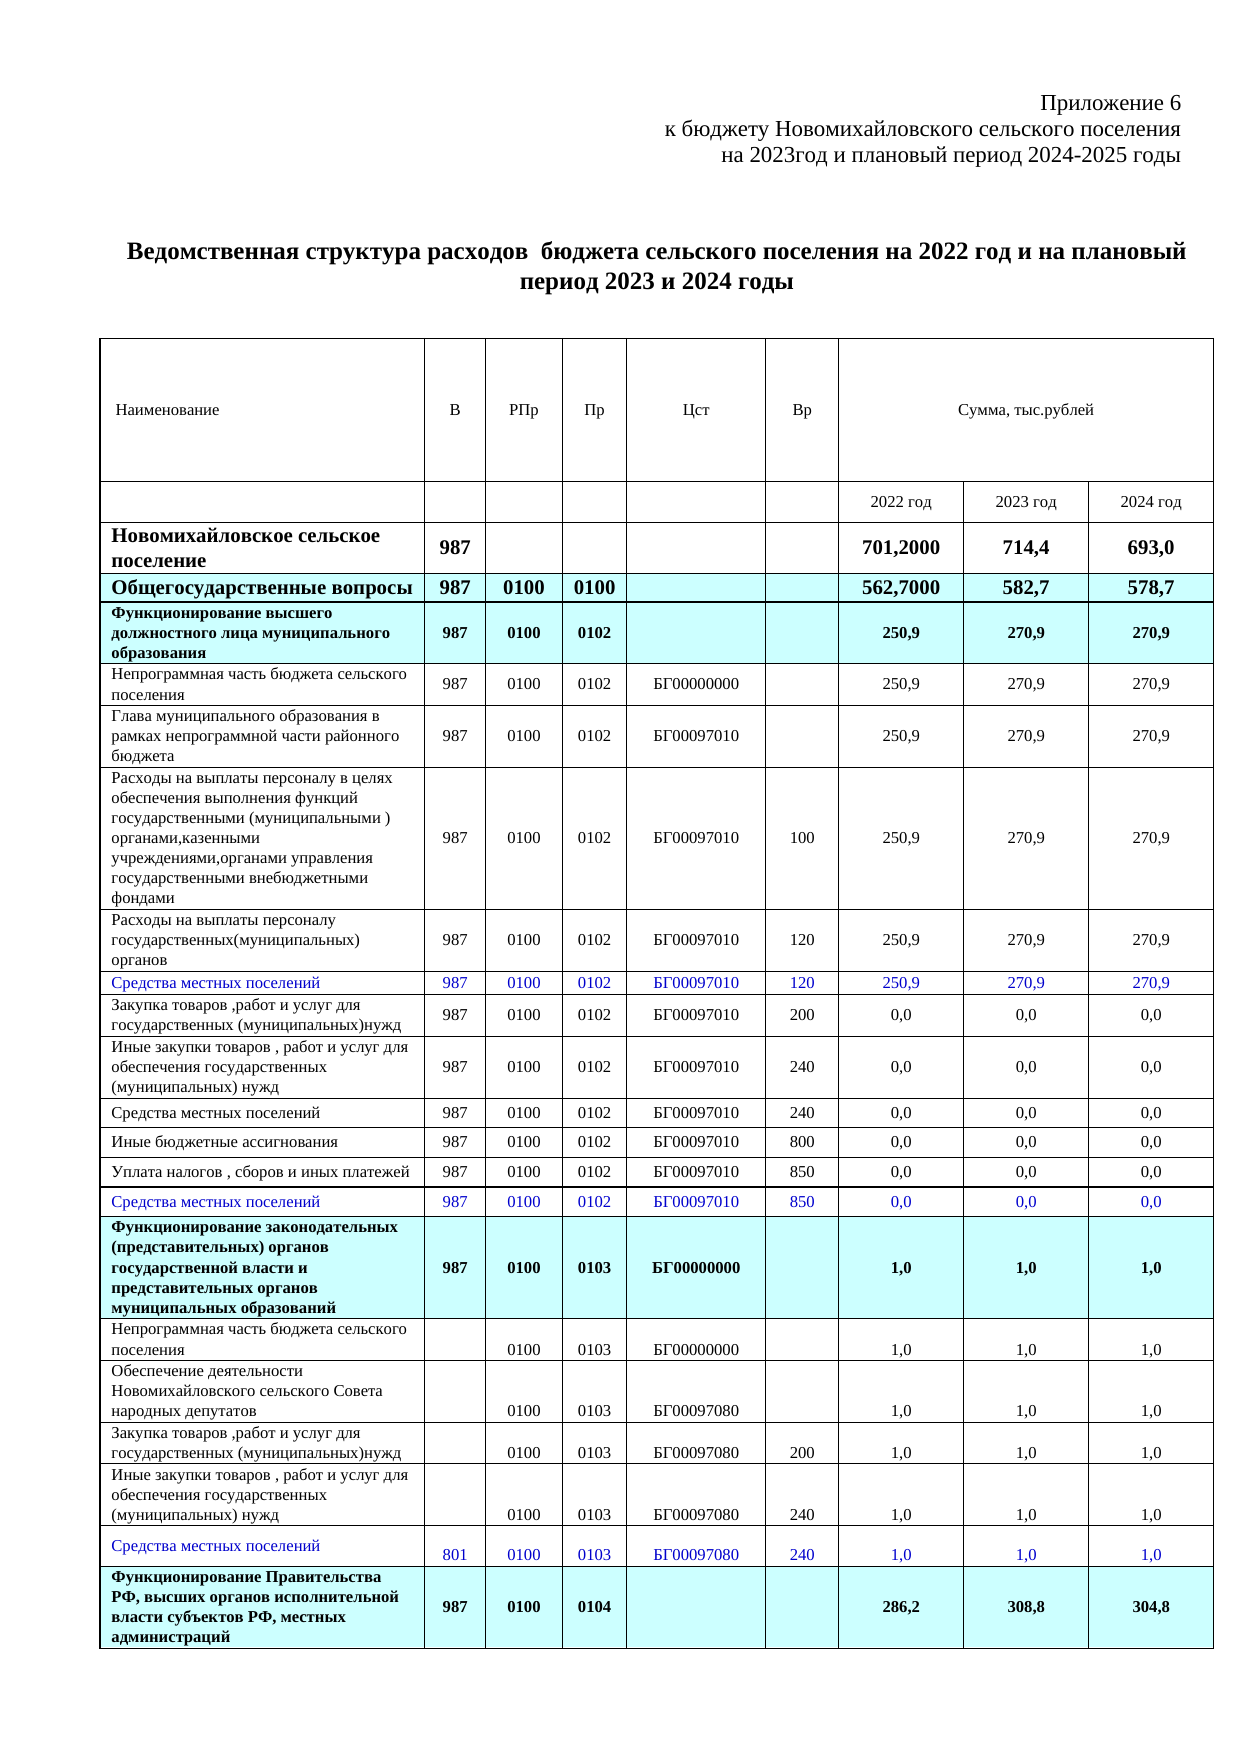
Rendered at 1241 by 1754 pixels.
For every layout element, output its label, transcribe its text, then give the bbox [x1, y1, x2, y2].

table_cell 1,0 [1089, 1423, 1213, 1463]
table_cell 270,9 [964, 706, 1088, 767]
table_cell [563, 482, 626, 522]
table_cell 0100 [486, 1099, 562, 1127]
table_cell 1,0 [839, 1319, 963, 1360]
table_cell 578,7 [1089, 574, 1213, 601]
table_cell БГ00097010 [627, 972, 765, 994]
table_cell [425, 1319, 485, 1360]
table_cell 0102 [563, 768, 626, 909]
table_cell 850 [766, 1188, 838, 1216]
table_cell БГ00097080 [627, 1361, 765, 1422]
table_cell 0100 [486, 1319, 562, 1360]
table_cell 270,9 [1089, 768, 1213, 909]
table_cell 0100 [486, 995, 562, 1036]
table_cell 1,0 [964, 1319, 1088, 1360]
table_cell [627, 1567, 765, 1647]
table_cell 250,9 [839, 664, 963, 705]
table_cell 270,9 [964, 768, 1088, 909]
table_cell 250,9 [839, 768, 963, 909]
table_cell 0,0 [964, 995, 1088, 1036]
table_cell 0103 [563, 1319, 626, 1360]
table_cell Сумма, тыс.рублей [839, 339, 1213, 481]
table_cell БГ00097080 [627, 1423, 765, 1463]
table_cell 200 [766, 995, 838, 1036]
table_cell 0100 [486, 1037, 562, 1097]
table_cell 120 [766, 972, 838, 994]
table_cell 200 [766, 1423, 838, 1463]
table_cell Вр [766, 339, 838, 481]
table_cell 0100 [486, 1128, 562, 1157]
table_cell 0102 [563, 910, 626, 971]
table_cell 987 [425, 995, 485, 1036]
table_cell Функционирование высшего должностного лица муниципального образования [101, 603, 424, 663]
table_cell 120 [766, 910, 838, 971]
table_cell [766, 1217, 838, 1318]
table_cell 0,0 [964, 1158, 1088, 1186]
table_cell 0,0 [1089, 995, 1213, 1036]
table_cell 0,0 [1089, 1037, 1213, 1097]
table_cell 987 [425, 1099, 485, 1127]
table_cell [101, 482, 424, 522]
table_cell 2023 год [964, 482, 1088, 522]
table_cell 270,9 [1089, 603, 1213, 663]
table_cell 1,0 [839, 1361, 963, 1422]
table_cell Иные закупки товаров , работ и услуг для обеспечения государственных (муниципальных) нужд [101, 1037, 424, 1097]
table_cell 693,0 [1089, 523, 1213, 573]
table_cell 987 [425, 972, 485, 994]
table_cell [766, 603, 838, 663]
table_cell 0,0 [839, 1158, 963, 1186]
table_cell БГ00097010 [627, 910, 765, 971]
table_cell 987 [425, 1037, 485, 1097]
table_cell БГ00097010 [627, 768, 765, 909]
table_cell 0100 [486, 1188, 562, 1216]
table_cell 250,9 [839, 910, 963, 971]
table_cell Функционирование Правительства РФ, высших органов исполнительной власти субъектов РФ, местных администраций [101, 1567, 424, 1647]
table_cell [425, 482, 485, 522]
table_cell БГ00097010 [627, 1158, 765, 1186]
table_cell 0102 [563, 664, 626, 705]
table_cell 0100 [486, 603, 562, 663]
table_cell БГ00097010 [627, 995, 765, 1036]
table_cell [563, 523, 626, 573]
table_cell 0,0 [1089, 1128, 1213, 1157]
table_cell 0103 [563, 1464, 626, 1525]
table_cell Непрограммная часть бюджета сельского поселения [101, 1319, 424, 1360]
table_cell Общегосударственные вопросы [101, 574, 424, 601]
table_cell Закупка товаров ,работ и услуг для государственных (муниципальных)нужд [101, 995, 424, 1036]
table_header Ведомственная структура расходов бюджета сельского поселения на 2022 год и на плановый период 2023 и 2024 годы [100, 194, 1213, 338]
table_cell 0102 [563, 972, 626, 994]
table_cell 0,0 [964, 1128, 1088, 1157]
table_cell 0103 [563, 1423, 626, 1463]
table_cell 0,0 [964, 1188, 1088, 1216]
table_cell 0103 [563, 1361, 626, 1422]
table_cell РПр [486, 339, 562, 481]
table_cell 250,9 [839, 706, 963, 767]
table_cell 987 [425, 910, 485, 971]
text на 2023год и плановый период 2024-2025 годы [89, 141, 1181, 168]
table_cell Непрограммная часть бюджета сельского поселения [101, 664, 424, 705]
table_cell Закупка товаров ,работ и услуг для государственных (муниципальных)нужд [101, 1423, 424, 1463]
table_cell 0,0 [839, 1099, 963, 1127]
table_cell 0100 [486, 1567, 562, 1647]
table_cell Расходы на выплаты персоналу в целях обеспечения выполнения функций государственными (муниципальными ) органами,казенными учреждениями,органами управления государственными внебюджетными фондами [101, 768, 424, 909]
table_cell Иные бюджетные ассигнования [101, 1128, 424, 1157]
table_cell 701,2000 [839, 523, 963, 573]
table_cell 0100 [486, 1158, 562, 1186]
table_cell 582,7 [964, 574, 1088, 601]
text Приложение 6 [89, 89, 1181, 115]
table_cell 1,0 [964, 1361, 1088, 1422]
table_cell 0100 [486, 910, 562, 971]
table_cell 562,7000 [839, 574, 963, 601]
table_cell 240 [766, 1464, 838, 1525]
table_cell 0100 [486, 972, 562, 994]
table_cell 304,8 [1089, 1567, 1213, 1647]
table_cell [766, 482, 838, 522]
table_cell 0100 [486, 706, 562, 767]
table_cell 987 [425, 1188, 485, 1216]
table_cell 240 [766, 1526, 838, 1566]
table_cell 0,0 [839, 995, 963, 1036]
table_cell 1,0 [964, 1526, 1088, 1566]
table_cell 987 [425, 1567, 485, 1647]
table_cell [425, 1423, 485, 1463]
table_cell 1,0 [1089, 1217, 1213, 1318]
table_cell 1,0 [1089, 1526, 1213, 1566]
table_cell Наименование [101, 339, 424, 481]
table_cell БГ00000000 [627, 1319, 765, 1360]
table_cell Пр [563, 339, 626, 481]
table_cell 0100 [486, 1526, 562, 1566]
table_cell 270,9 [1089, 706, 1213, 767]
table_cell 0102 [563, 706, 626, 767]
table_cell 0103 [563, 1526, 626, 1566]
table_cell 987 [425, 523, 485, 573]
table_cell 1,0 [839, 1464, 963, 1525]
table_cell 250,9 [839, 603, 963, 663]
table_cell [627, 482, 765, 522]
table_cell 250,9 [839, 972, 963, 994]
table_cell Новомихайловское сельское поселение [101, 523, 424, 573]
table_cell 2024 год [1089, 482, 1213, 522]
table_cell 1,0 [1089, 1464, 1213, 1525]
table_cell В [425, 339, 485, 481]
table_cell Средства местных поселений [101, 1099, 424, 1127]
table_cell Обеспечение деятельности Новомихайловского сельского Совета народных депутатов [101, 1361, 424, 1422]
table_cell 0100 [486, 1361, 562, 1422]
table_cell Средства местных поселений [101, 1526, 424, 1566]
table_cell Средства местных поселений [101, 972, 424, 994]
table_cell 0,0 [964, 1099, 1088, 1127]
table_cell Глава муниципального образования в рамках непрограммной части районного бюджета [101, 706, 424, 767]
table_cell 1,0 [1089, 1319, 1213, 1360]
table_cell 0102 [563, 1158, 626, 1186]
table_cell 801 [425, 1526, 485, 1566]
table_cell 714,4 [964, 523, 1088, 573]
table_cell 0102 [563, 995, 626, 1036]
table_cell 0102 [563, 1037, 626, 1097]
table_cell 0102 [563, 1099, 626, 1127]
table_cell 1,0 [1089, 1361, 1213, 1422]
table_cell БГ00097010 [627, 1128, 765, 1157]
text к бюджету Новомихайловского сельского поселения [89, 115, 1181, 141]
table_cell 270,9 [1089, 972, 1213, 994]
table_cell 0100 [563, 574, 626, 601]
table_cell [425, 1361, 485, 1422]
table_cell [766, 574, 838, 601]
table_cell 850 [766, 1158, 838, 1186]
table_cell [627, 603, 765, 663]
table_cell 0100 [486, 664, 562, 705]
table_cell БГ00097010 [627, 1188, 765, 1216]
table_cell 270,9 [964, 910, 1088, 971]
table_cell 987 [425, 706, 485, 767]
table_cell 0102 [563, 603, 626, 663]
table_cell Средства местных поселений [101, 1188, 424, 1216]
table_cell 0100 [486, 574, 562, 601]
table_cell [627, 523, 765, 573]
table_cell 0,0 [839, 1037, 963, 1097]
table_cell Иные закупки товаров , работ и услуг для обеспечения государственных (муниципальных) нужд [101, 1464, 424, 1525]
table_cell 0103 [563, 1217, 626, 1318]
table_cell 1,0 [964, 1464, 1088, 1525]
table_cell 240 [766, 1099, 838, 1127]
table_cell БГ00000000 [627, 664, 765, 705]
table_cell 270,9 [964, 972, 1088, 994]
table_cell 987 [425, 1128, 485, 1157]
table_cell БГ00097080 [627, 1464, 765, 1525]
table_cell БГ00097010 [627, 1099, 765, 1127]
table_cell 100 [766, 768, 838, 909]
table_cell Цст [627, 339, 765, 481]
table_cell 1,0 [839, 1217, 963, 1318]
table_cell 987 [425, 768, 485, 909]
table_cell 286,2 [839, 1567, 963, 1647]
table_cell 240 [766, 1037, 838, 1097]
table_cell 2022 год [839, 482, 963, 522]
table_cell 308,8 [964, 1567, 1088, 1647]
table_cell [766, 523, 838, 573]
table_cell 0,0 [964, 1037, 1088, 1097]
table_cell 0100 [486, 1423, 562, 1463]
table_cell БГ00097010 [627, 706, 765, 767]
table_cell 270,9 [964, 603, 1088, 663]
table_cell [486, 482, 562, 522]
table_cell [766, 1319, 838, 1360]
table_cell 1,0 [839, 1423, 963, 1463]
table_cell БГ00097080 [627, 1526, 765, 1566]
table_cell 0,0 [1089, 1158, 1213, 1186]
table_cell 987 [425, 1158, 485, 1186]
table_cell [766, 664, 838, 705]
table_cell Расходы на выплаты персоналу государственных(муниципальных) органов [101, 910, 424, 971]
table_cell 0102 [563, 1128, 626, 1157]
table_cell 1,0 [964, 1423, 1088, 1463]
table_cell 1,0 [964, 1217, 1088, 1318]
table_cell 0100 [486, 768, 562, 909]
table_cell БГ00097010 [627, 1037, 765, 1097]
table_cell 270,9 [1089, 910, 1213, 971]
table_cell 987 [425, 664, 485, 705]
table_cell 0,0 [839, 1188, 963, 1216]
table_cell 270,9 [1089, 664, 1213, 705]
table_cell БГ00000000 [627, 1217, 765, 1318]
table_cell Функционирование законодательных (представительных) органов государственной власти и представительных органов муниципальных образований [101, 1217, 424, 1318]
table_cell 270,9 [964, 664, 1088, 705]
table_cell 1,0 [839, 1526, 963, 1566]
table_cell [627, 574, 765, 601]
table_cell 0,0 [839, 1128, 963, 1157]
table_cell 800 [766, 1128, 838, 1157]
table_cell 987 [425, 1217, 485, 1318]
table_cell [486, 523, 562, 573]
table_cell 0100 [486, 1464, 562, 1525]
table_cell Уплата налогов , сборов и иных платежей [101, 1158, 424, 1186]
table_cell 0,0 [1089, 1188, 1213, 1216]
table_cell 0102 [563, 1188, 626, 1216]
table_cell [766, 1361, 838, 1422]
table_cell 0104 [563, 1567, 626, 1647]
table_cell 987 [425, 603, 485, 663]
table_cell 0100 [486, 1217, 562, 1318]
table_cell 0,0 [1089, 1099, 1213, 1127]
table_cell 987 [425, 574, 485, 601]
table_cell [766, 1567, 838, 1647]
table_cell [425, 1464, 485, 1525]
table_cell [766, 706, 838, 767]
